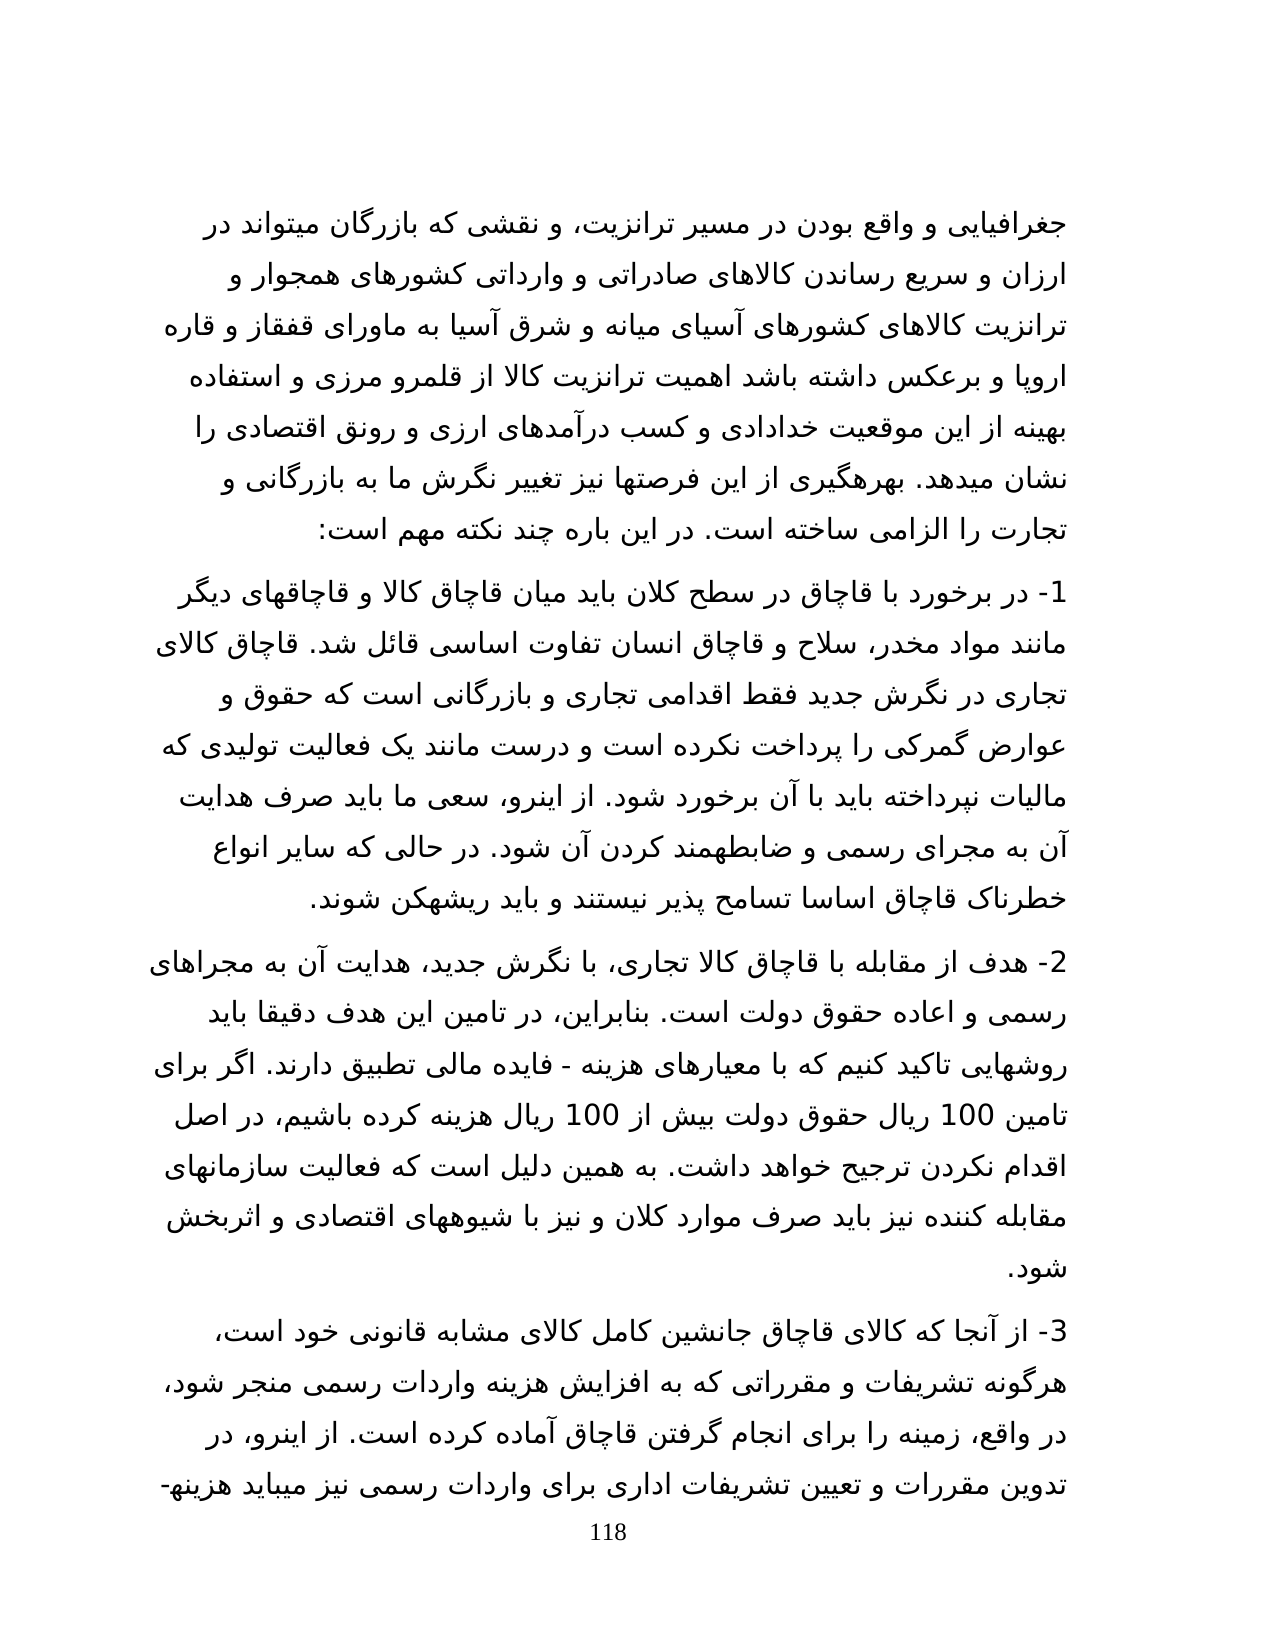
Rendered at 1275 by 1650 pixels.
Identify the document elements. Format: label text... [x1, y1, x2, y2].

text 1- در برخورد با قاچاق در سطح کلان باید میان قاچاق کالا و قاچاقهای دیگر مانند مواد مخدر، سلاح و قاچاق انسان تفاوت اساسی قائل شد. قاچاق کالای تجاری در نگرش جدید فقط اقدامی تجاری و بازرگانی است که حقوق و عوارض گمرکی را پرداخت نکرده است و درست مانند یک فعالیت تولیدی که مالیات نپرداخته باید با آن برخورد شود. از اینرو، سعی ما باید صرف هدایت آن به مجرای رسمی و ضابطهمند کردن آن شود. در حالی که سایر انواع خطرناک قاچاق اساسا تسامح پذیر نیستند و باید ریشهکن شوند. [148, 576, 1068, 915]
text 2- هدف از مقابله با قاچاق کالا تجاری، با نگرش جدید، هدایت آن به مجراهای رسمی و اعاده حقوق دولت است. بنابراین، در تامین این هدف دقیقا باید روشهایی تاکید کنیم که با معیارهای هزینه - فایده مالی تطبیق دارند. اگر برای تامین 100 ریال حقوق دولت بیش از 100 ریال هزینه کرده باشیم، در اصل اقدام نکردن ترجیح خواهد داشت. به همین دلیل است که فعالیت سازمانهای مقابله کننده نیز باید صرف موارد کلان و نیز با شیوههای اقتصادی و اثربخش شود. [148, 945, 1068, 1285]
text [148, 1314, 1068, 1501]
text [148, 207, 1068, 546]
